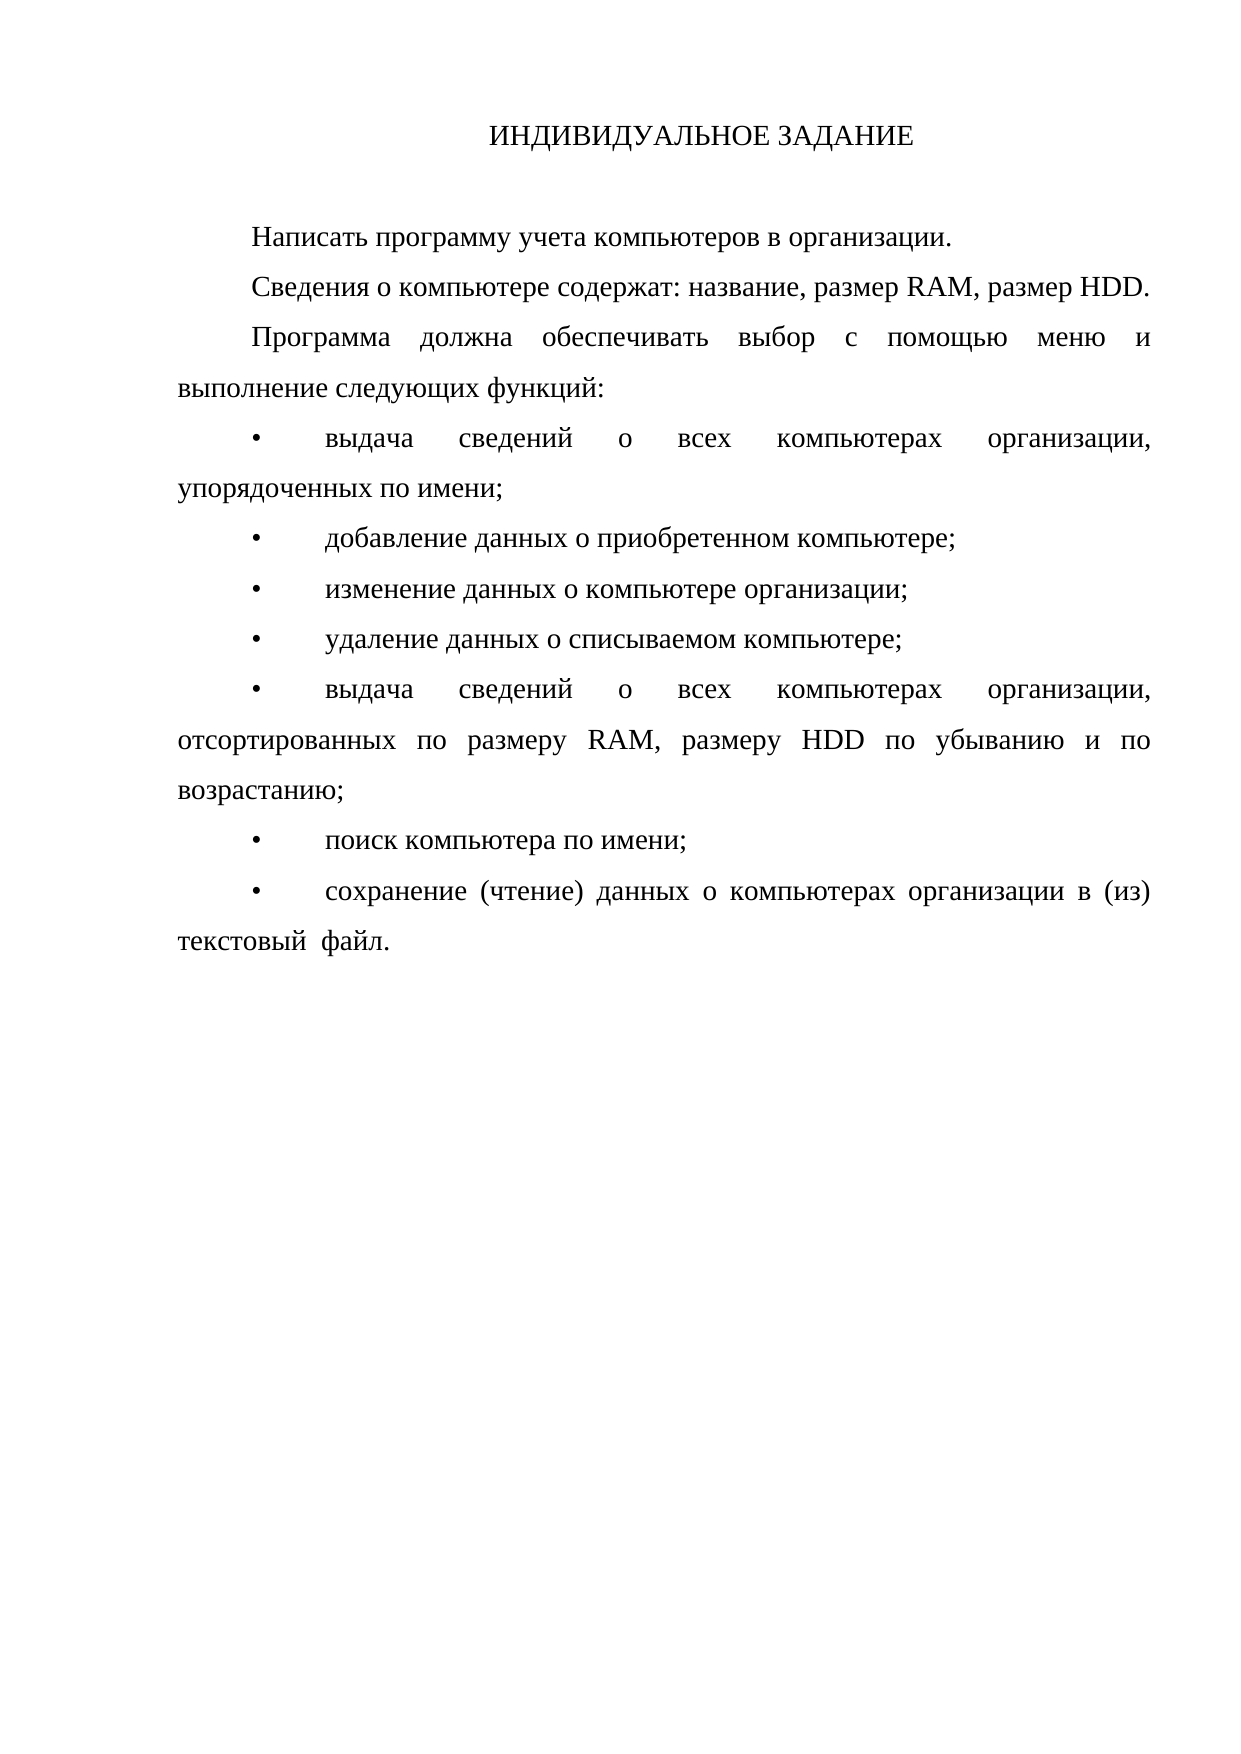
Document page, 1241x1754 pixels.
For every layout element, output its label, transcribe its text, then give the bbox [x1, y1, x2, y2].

text • поиск компьютера по имени; [177, 822, 1152, 856]
text Программа должна обеспечивать выбор с помощью меню и выполнение следующих функций: [177, 319, 1152, 403]
text • добавление данных о приобретенном компьютере; [177, 521, 1152, 554]
text • выдача сведений о всех компьютерах организации, отсортированных по размеру RAM, размеру HDD по убыванию и по возрастанию; [177, 672, 1152, 806]
text • сохранение (чтение) данных о компьютерах организации в (из) текстовый файл. [177, 873, 1152, 957]
text • выдача сведений о всех компьютерах организации, упорядоченных по имени; [177, 420, 1152, 504]
text Написать программу учета компьютеров в организации. [177, 219, 1152, 252]
text Сведения о компьютере содержат: название, размер RAM, размер HDD. [177, 269, 1152, 303]
text • изменение данных о компьютере организации; [177, 571, 1152, 604]
text • удаление данных о списываемом компьютере; [177, 621, 1152, 655]
text ИНДИВИДУАЛЬНОЕ ЗАДАНИЕ [177, 118, 1152, 152]
